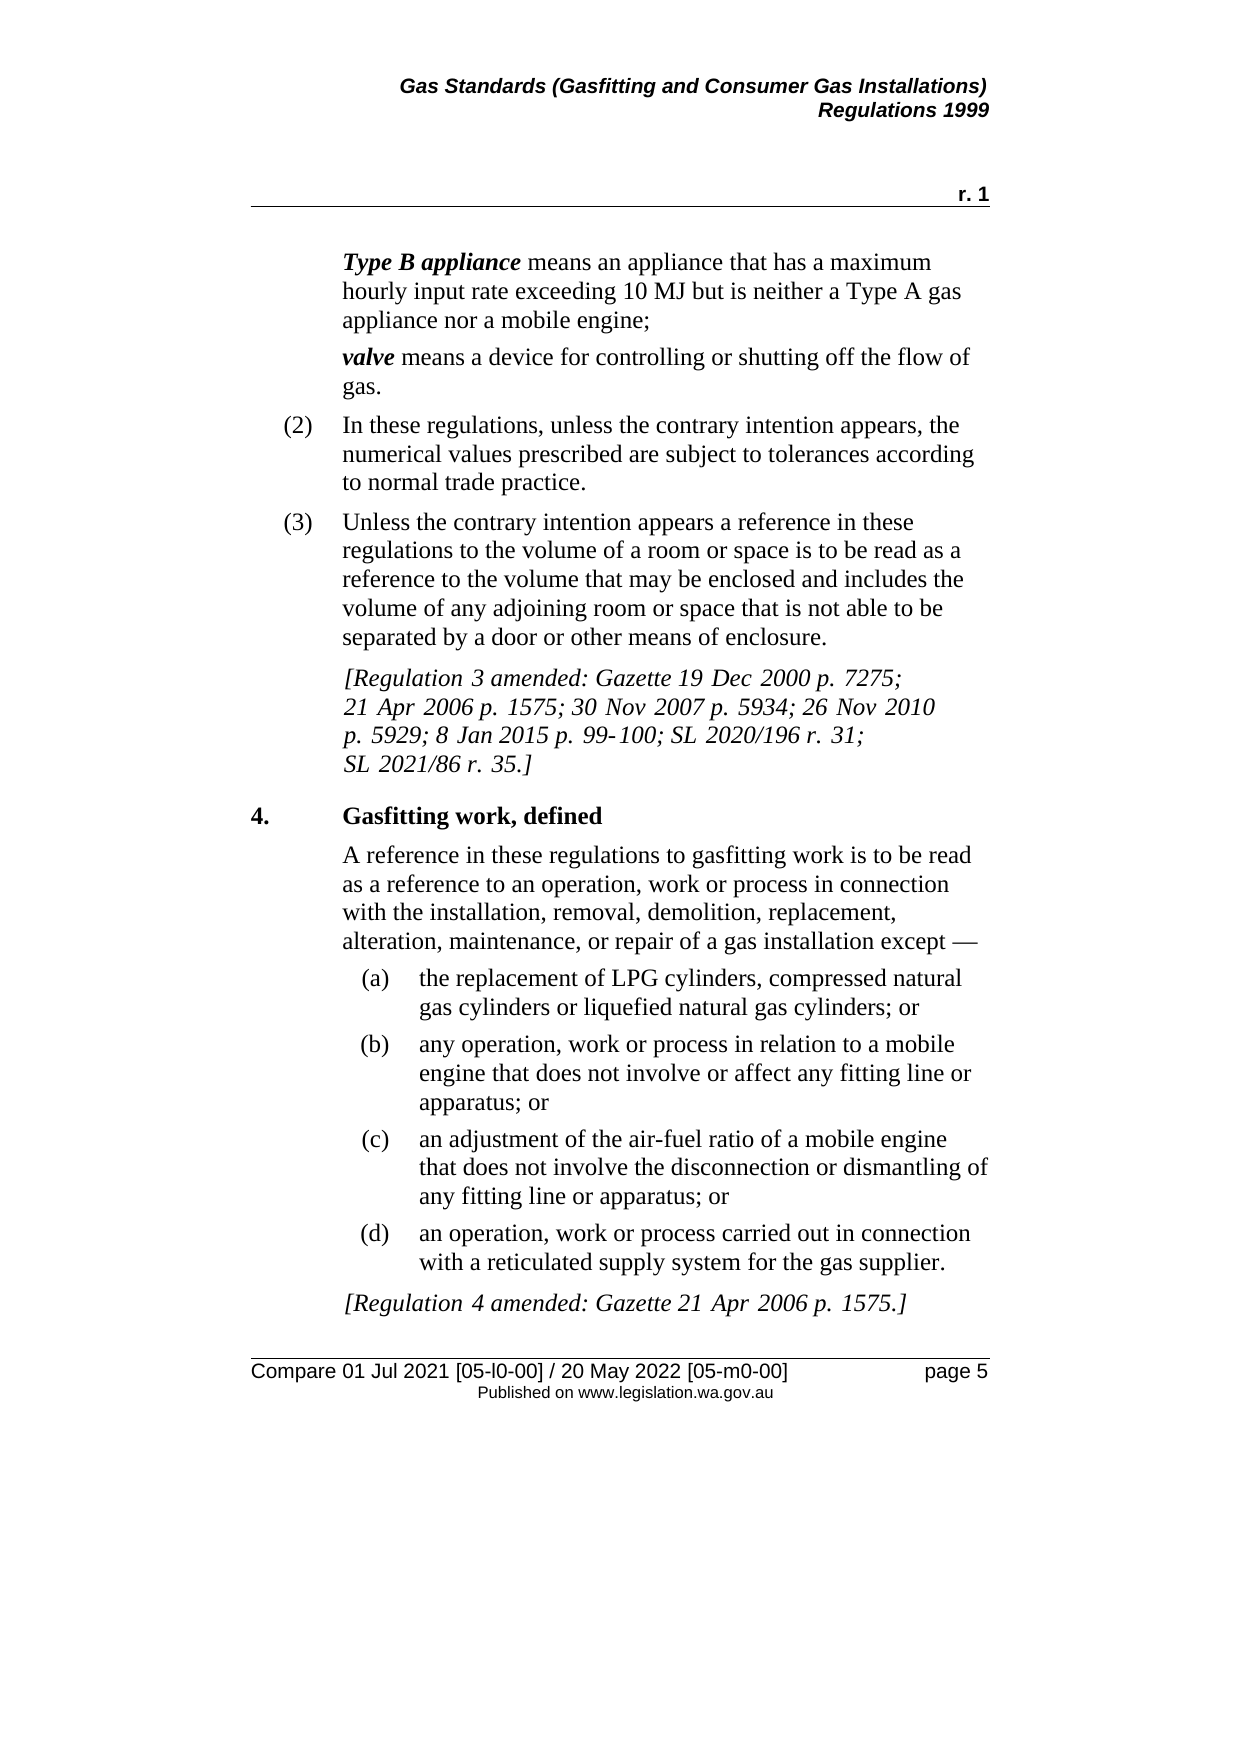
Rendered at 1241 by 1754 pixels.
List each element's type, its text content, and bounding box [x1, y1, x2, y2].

text [Regulation 3 amended: Gazette 19 Dec 2000 p. 7275; 21 Apr 2006 p. 1575; 30 Nov 2007 p. 5934; 26 Nov 2010 p. 5929; 8 Jan 2015 p. 99-100; SL 2020/196 r. 31; SL 2021/86 r. 35.] [251, 663, 990, 778]
text [Regulation 4 amended: Gazette 21 Apr 2006 p. 1575.] [251, 1288, 990, 1317]
text (2) In these regulations, unless the contrary intention appears, the numerical values prescribed are subject to tolerances according to normal trade practice. [251, 410, 990, 496]
text valve means a device for controlling or shutting off the flow of gas. [251, 342, 990, 399]
text (b) any operation, work or process in relation to a mobile engine that does not involve or affect any fitting line or apparatus; or [251, 1029, 990, 1115]
text Type B appliance means an appliance that has a maximum hourly input rate exceeding 10 MJ but is neither a Type A gas appliance nor a mobile engine; [251, 247, 990, 334]
text (a) the replacement of LPG cylinders, compressed natural gas cylinders or liquefied natural gas cylinders; or [251, 963, 990, 1021]
subtitle 4. Gasfitting work, defined [251, 801, 990, 829]
text (d) an operation, work or process carried out in connection with a reticulated supply system for the gas supplier. [251, 1218, 990, 1276]
text (c) an adjustment of the air-fuel ratio of a mobile engine that does not involve the disconnection or dismantling of any fitting line or apparatus; or [251, 1124, 990, 1210]
text A reference in these regulations to gasfitting work is to be read as a reference to an operation, work or process in connection with the installation, removal, demolition, replacement, alteration, maintenance, or repair of a gas installation except — [251, 840, 990, 955]
text (3) Unless the contrary intention appears a reference in these regulations to the volume of a room or space is to be read as a reference to the volume that may be enclosed and includes the volume of any adjoining room or space that is not able to be separated by a door or other means of enclosure. [251, 507, 990, 650]
